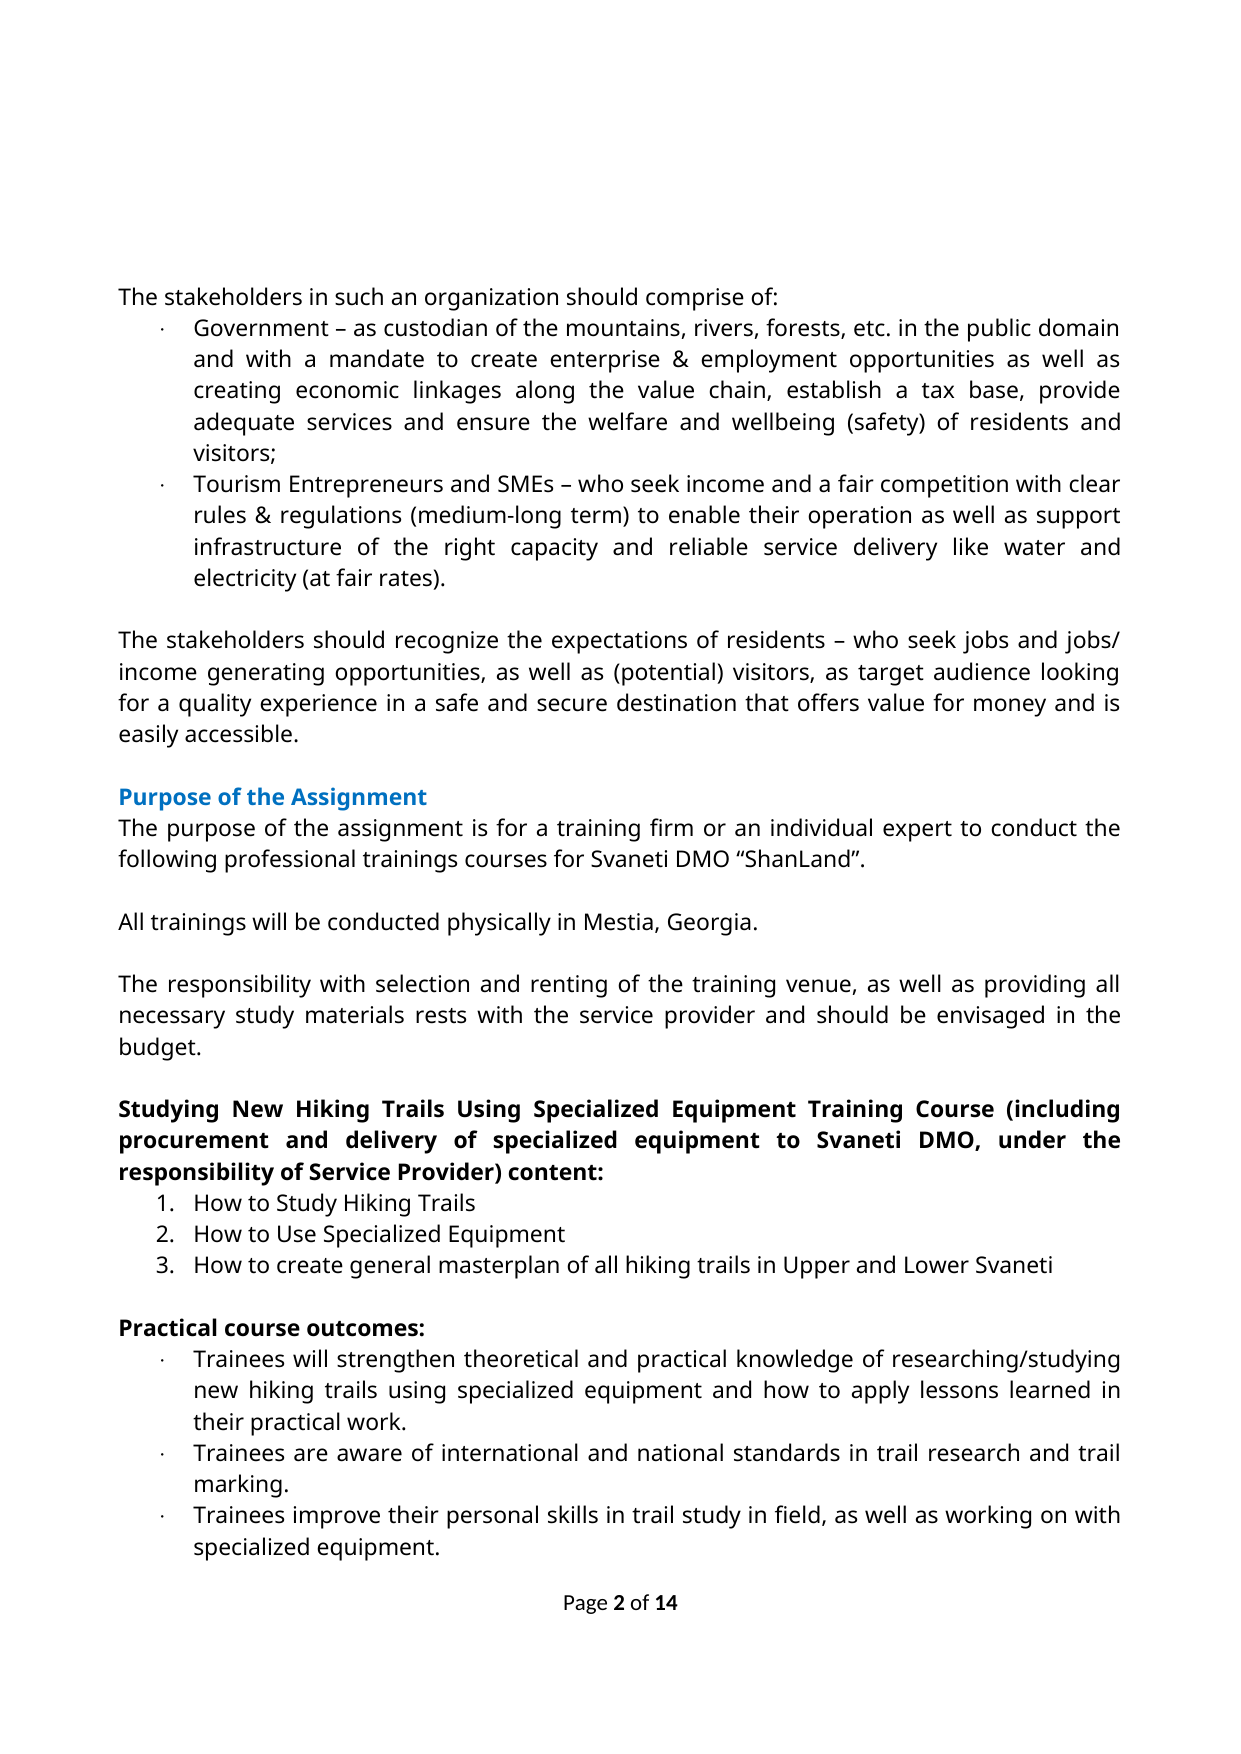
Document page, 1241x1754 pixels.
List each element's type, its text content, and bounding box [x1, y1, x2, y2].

text All trainings will be conducted physically in Mestia, Georgia. [118, 906, 1122, 937]
list Trainees will strengthen theoretical and practical knowledge of researching/studying new hiking trails using specialized equipment and how to apply lessons learned in their practical work. [156, 1343, 1122, 1437]
list Government – as custodian of the mountains, rivers, forests, etc. in the public domain and with a mandate to create enterprise & employment opportunities as well as creating economic linkages along the value chain, establish a tax base, provide adequate services and ensure the welfare and wellbeing (safety) of residents and visitors; [156, 312, 1122, 468]
text Practical course outcomes: [118, 1312, 1122, 1343]
text The stakeholders should recognize the expectations of residents – who seek jobs and jobs/ income generating opportunities, as well as (potential) visitors, as target audience looking for a quality experience in a safe and secure destination that offers value for money and is easily accessible. [118, 624, 1122, 749]
list How to Study Hiking Trails [156, 1187, 1122, 1218]
text The responsibility with selection and renting of the training venue, as well as providing all necessary study materials rests with the service provider and should be envisaged in the budget. [118, 968, 1122, 1062]
list Trainees improve their personal skills in trail study in field, as well as working on with specialized equipment. [156, 1499, 1122, 1562]
text The stakeholders in such an organization should comprise of: [118, 281, 1122, 312]
list Trainees are aware of international and national standards in trail research and trail marking. [156, 1437, 1122, 1499]
text Studying New Hiking Trails Using Specialized Equipment Training Course (including procurement and delivery of specialized equipment to Svaneti DMO, under the responsibility of Service Provider) content: [118, 1093, 1122, 1187]
list How to Use Specialized Equipment [156, 1218, 1122, 1249]
text Purpose of the Assignment [118, 781, 1122, 812]
list Tourism Entrepreneurs and SMEs – who seek income and a fair competition with clear rules & regulations (medium-long term) to enable their operation as well as support infrastructure of the right capacity and reliable service delivery like water and electricity (at fair rates). [156, 468, 1122, 593]
text The purpose of the assignment is for a training firm or an individual expert to conduct the following professional trainings courses for Svaneti DMO “ShanLand”. [118, 812, 1122, 874]
list How to create general masterplan of all hiking trails in Upper and Lower Svaneti [156, 1249, 1122, 1281]
